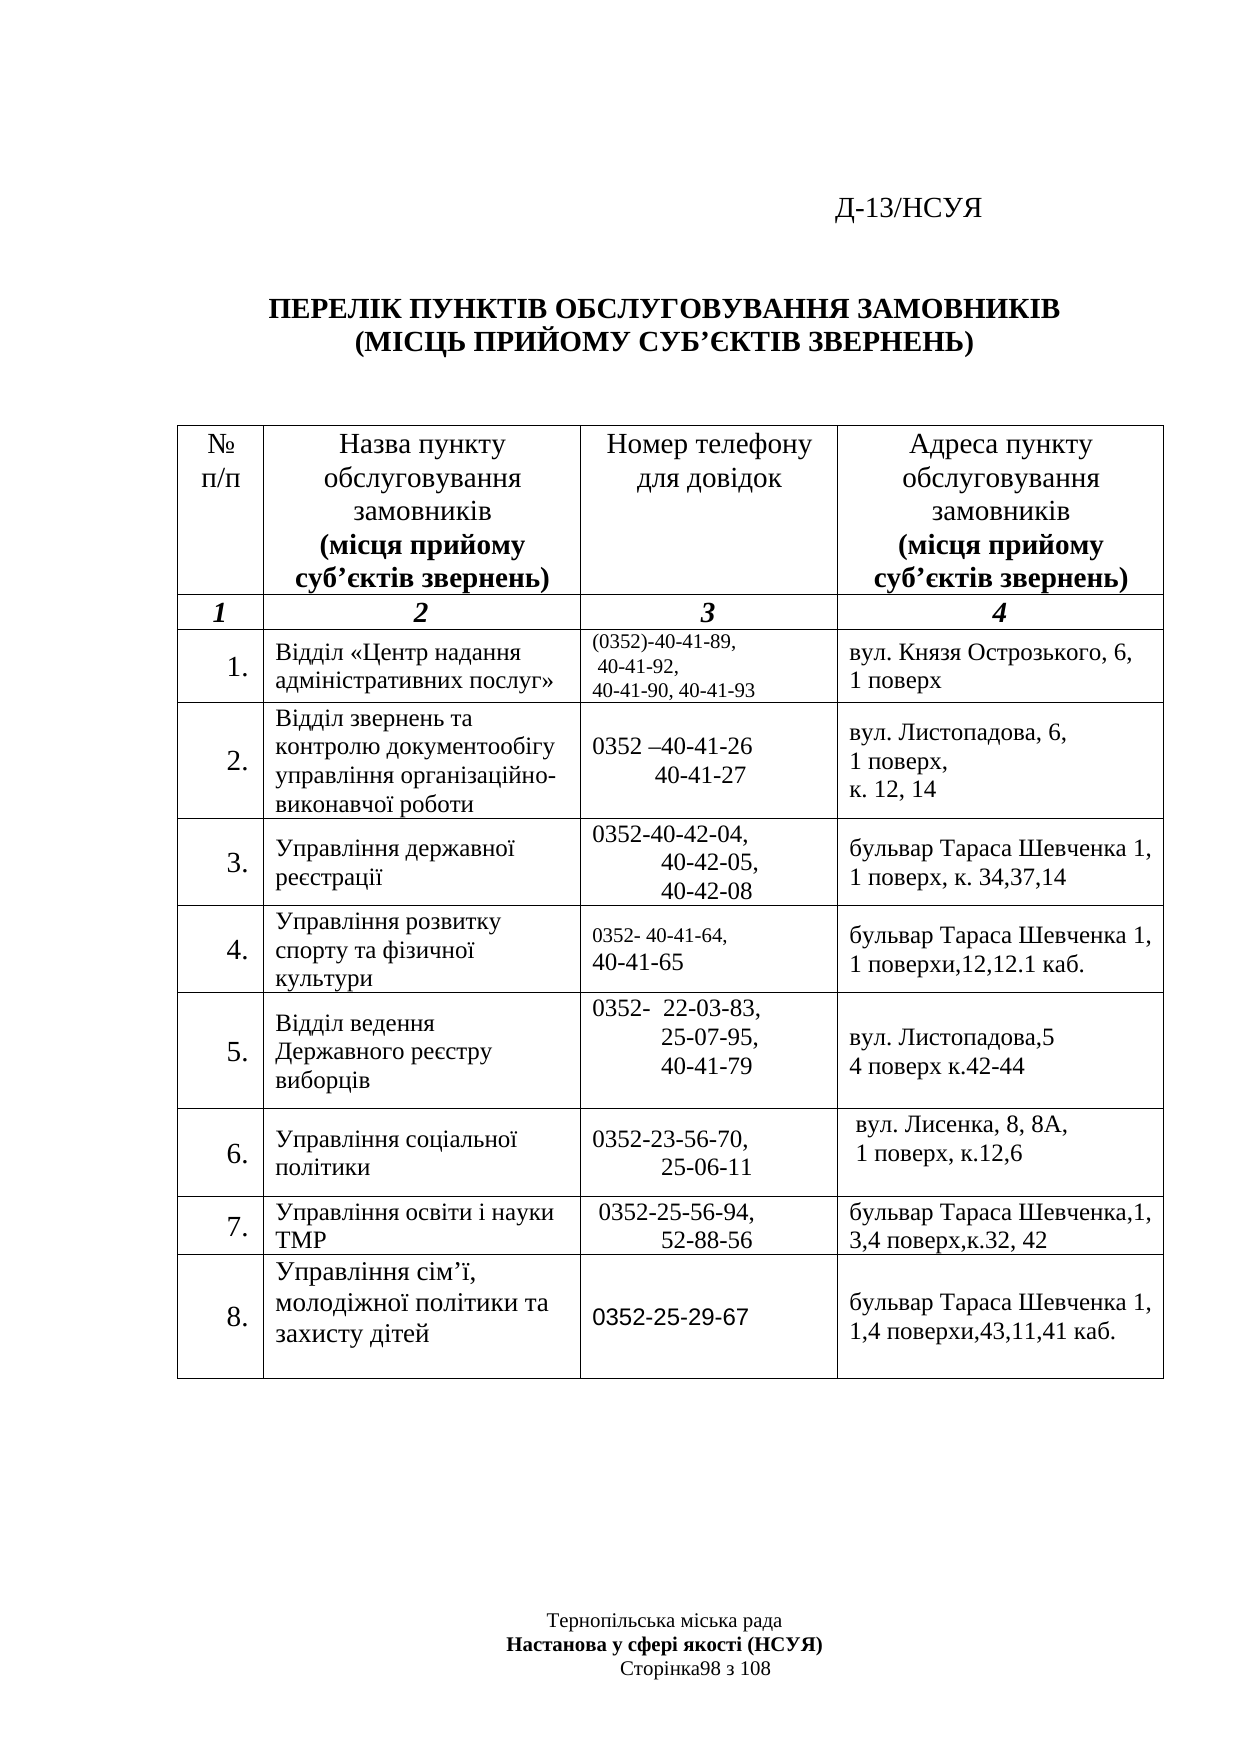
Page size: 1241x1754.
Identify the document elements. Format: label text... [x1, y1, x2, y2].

table_cell вул. Листопадова, 6, 1 поверх, к. 12, 14 [838, 703, 1163, 818]
table_cell [178, 993, 263, 1108]
table_cell 4 [838, 595, 1163, 628]
table_cell 0352- 40-41-64, 40-41-65 [581, 906, 837, 992]
table_header Номер телефону для довідок [581, 426, 837, 594]
table_cell 0352- 22-03-83, 25-07-95, 40-41-79 [581, 993, 837, 1108]
table_cell Управління освіти і науки ТМР [264, 1197, 580, 1254]
table_cell Управління розвитку спорту та фізичної культури [264, 906, 580, 992]
text (МІСЦЬ ПРИЙОМУ СУБ’ЄКТІВ ЗВЕРНЕНЬ) [177, 324, 1152, 358]
table_cell 0352-25-56-94, 52-88-56 [581, 1197, 837, 1254]
table_cell 0352-40-42-04, 40-42-05, 40-42-08 [581, 819, 837, 905]
text Д-13/НСУЯ [177, 190, 1152, 224]
table_header Адреса пункту обслуговування замовників (місця прийому суб’єктів звернень) [838, 426, 1163, 594]
table_cell Управління соціальної політики [264, 1109, 580, 1196]
table_cell бульвар Тараса Шевченка 1, 1 поверх, к. 34,37,14 [838, 819, 1163, 905]
table_cell бульвар Тараса Шевченка 1, 1,4 поверхи,43,11,41 каб. [838, 1255, 1163, 1377]
table_cell Відділ «Центр надання адміністративних послуг» [264, 630, 580, 702]
table_cell вул. Листопадова,5 4 поверх к.42-44 [838, 993, 1163, 1108]
table_header Назва пункту обслуговування замовників (місця прийому суб’єктів звернень) [264, 426, 580, 594]
table_cell 3 [581, 595, 837, 628]
table_cell бульвар Тараса Шевченка,1, 3,4 поверх,к.32, 42 [838, 1197, 1163, 1254]
table_cell 2 [264, 595, 580, 628]
table_cell [178, 703, 263, 818]
table_cell 1 [178, 595, 263, 628]
table_cell 0352-23-56-70, 25-06-11 [581, 1109, 837, 1196]
table_cell [178, 1109, 263, 1196]
table_header № п/п [178, 426, 263, 594]
table_cell бульвар Тараса Шевченка 1, 1 поверхи,12,12.1 каб. [838, 906, 1163, 992]
table_cell Відділ ведення Державного реєстру виборців [264, 993, 580, 1108]
text ПЕРЕЛІК ПУНКТІВ ОБСЛУГОВУВАННЯ ЗАМОВНИКІВ [177, 291, 1152, 324]
table_cell Відділ звернень та контролю документообігу управління організаційно-виконавчої роботи [264, 703, 580, 818]
table_cell [178, 906, 263, 992]
table_cell 0352 –40-41-26 40-41-27 [581, 703, 837, 818]
table_cell [178, 1197, 263, 1254]
table_cell Управління державної реєстрації [264, 819, 580, 905]
table_cell 0352-25-29-67 [581, 1255, 837, 1377]
table_cell [178, 1255, 263, 1377]
table_cell [178, 630, 263, 702]
table_cell вул. Лисенка, 8, 8А, 1 поверх, к.12,6 [838, 1109, 1163, 1196]
table_cell (0352)-40-41-89, 40-41-92, 40-41-90, 40-41-93 [581, 630, 837, 702]
table_cell вул. Князя Острозького, 6, 1 поверх [838, 630, 1163, 702]
table_cell [178, 819, 263, 905]
table_cell Управління сім’ї, молодіжної політики та захисту дітей [264, 1255, 580, 1377]
